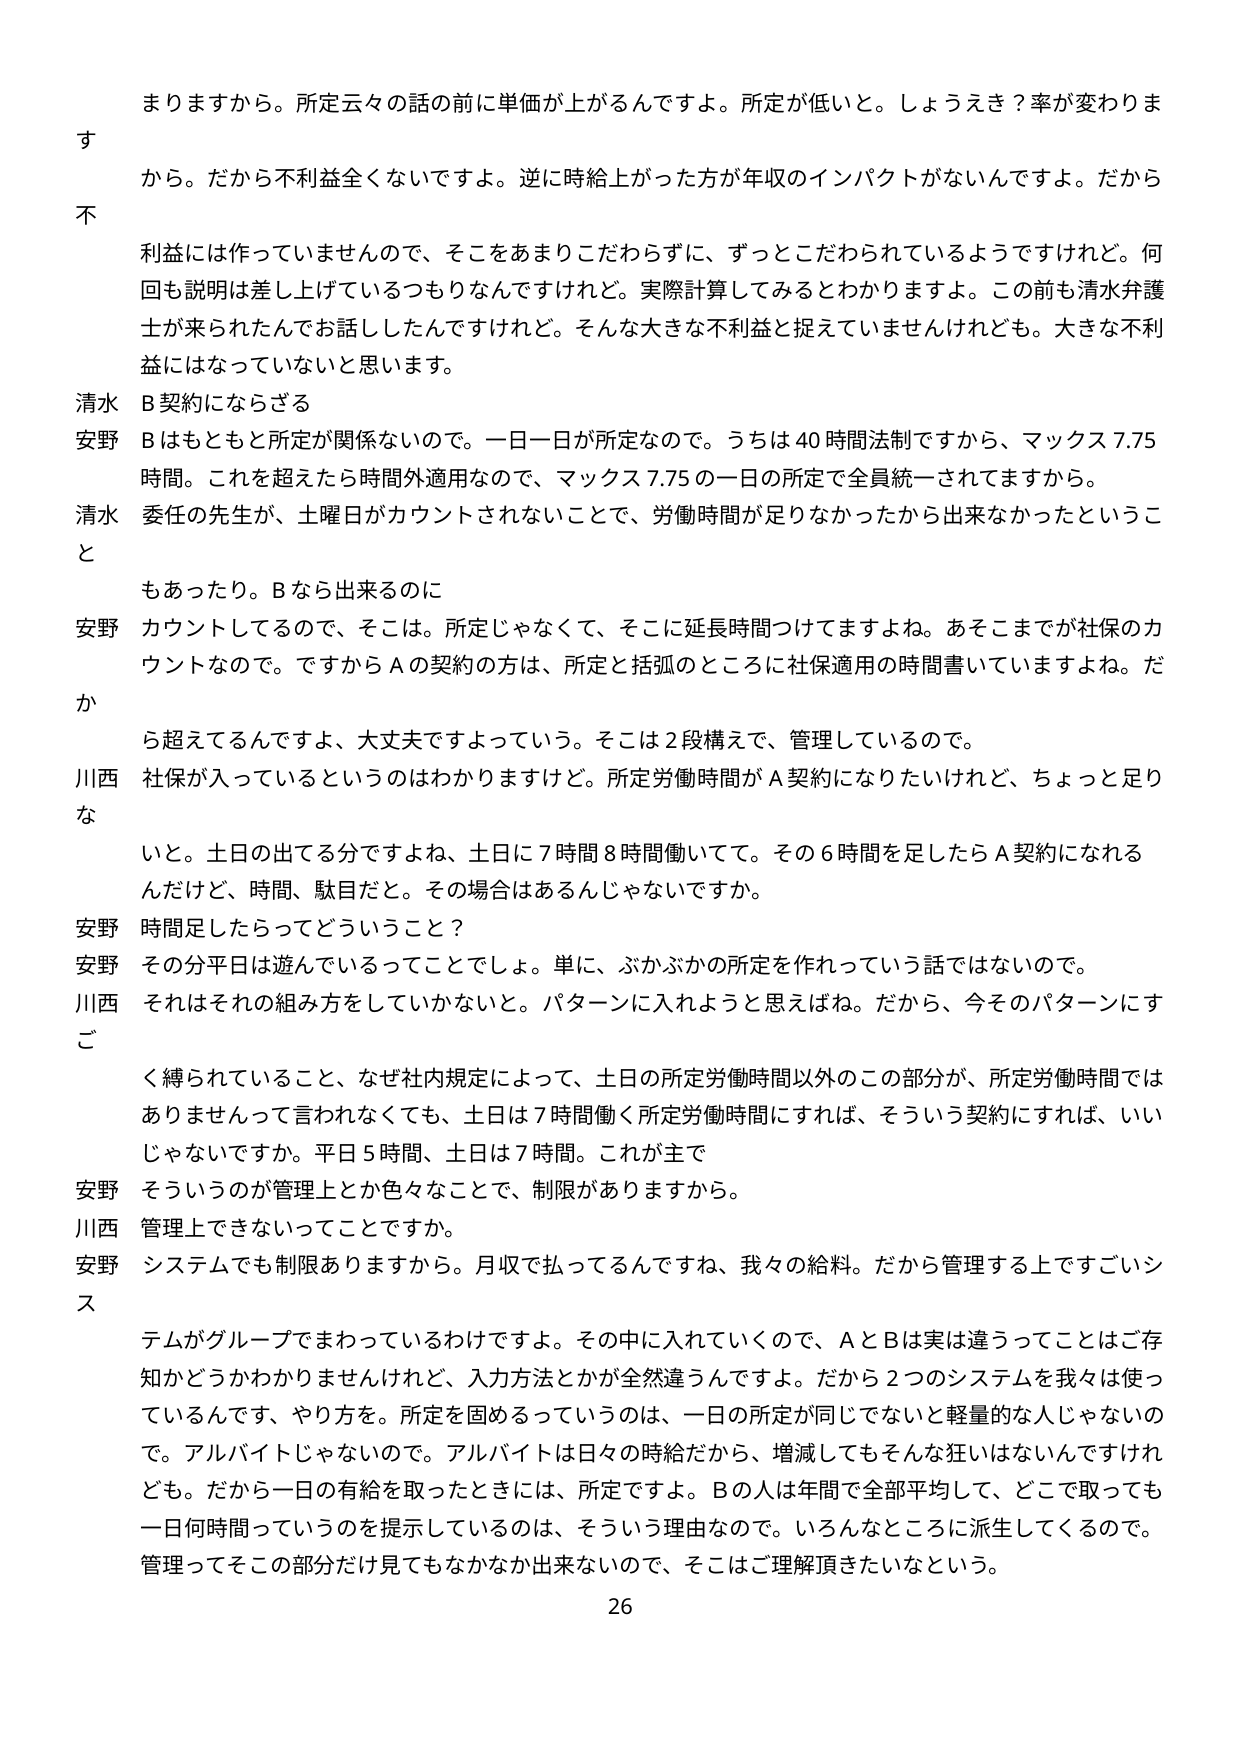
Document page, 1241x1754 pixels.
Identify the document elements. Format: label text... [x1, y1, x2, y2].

text 川西 それはそれの組み方をしていかないと。パターンに入れようと思えばね。だから、今そのパターンにすご [75, 983, 1165, 1058]
text 時間。これを超えたら時間外適用なので、マックス7.75の一日の所定で全員統一されてますから。 [75, 458, 1165, 496]
text テムがグループでまわっているわけですよ。その中に入れていくので、ＡとＢは実は違うってことはご存 [75, 1321, 1165, 1358]
text 安野 カウントしてるので、そこは。所定じゃなくて、そこに延長時間つけてますよね。あそこまでが社保のカ [75, 608, 1165, 646]
text く縛られていること、なぜ社内規定によって、土日の所定労働時間以外のこの部分が、所定労働時間では [75, 1058, 1165, 1096]
text 清水 委任の先生が、土曜日がカウントされないことで、労働時間が足りなかったから出来なかったということ [75, 496, 1165, 571]
text 管理ってそこの部分だけ見てもなかなか出来ないので、そこはご理解頂きたいなという。 [75, 1546, 1165, 1583]
text 安野 Bはもともと所定が関係ないので。一日一日が所定なので。うちは40時間法制ですから、マックス7.75 [75, 421, 1165, 458]
text 安野 システムでも制限ありますから。月収で払ってるんですね、我々の給料。だから管理する上ですごいシス [75, 1246, 1165, 1321]
text 回も説明は差し上げているつもりなんですけれど。実際計算してみるとわかりますよ。この前も清水弁護 [75, 271, 1165, 308]
text ありませんって言われなくても、土日は7時間働く所定労働時間にすれば、そういう契約にすれば、いい [75, 1096, 1165, 1133]
text ども。だから一日の有給を取ったときには、所定ですよ。Ｂの人は年間で全部平均して、どこで取っても [75, 1471, 1165, 1508]
text ているんです、やり方を。所定を固めるっていうのは、一日の所定が同じでないと軽量的な人じゃないの [75, 1396, 1165, 1433]
text で。アルバイトじゃないので。アルバイトは日々の時給だから、増減してもそんな狂いはないんですけれ [75, 1433, 1165, 1471]
text ウントなので。ですからAの契約の方は、所定と括弧のところに社保適用の時間書いていますよね。だか [75, 646, 1165, 721]
text 一日何時間っていうのを提示しているのは、そういう理由なので。いろんなところに派生してくるので。 [75, 1508, 1165, 1546]
text 安野 その分平日は遊んでいるってことでしょ。単に、ぶかぶかの所定を作れっていう話ではないので。 [75, 946, 1165, 983]
text から。だから不利益全くないですよ。逆に時給上がった方が年収のインパクトがないんですよ。だから不 [75, 158, 1165, 233]
text 川西 社保が入っているというのはわかりますけど。所定労働時間がA契約になりたいけれど、ちょっと足りな [75, 758, 1165, 833]
text んだけど、時間、駄目だと。その場合はあるんじゃないですか。 [75, 871, 1165, 908]
text 士が来られたんでお話ししたんですけれど。そんな大きな不利益と捉えていませんけれども。大きな不利 [75, 308, 1165, 346]
text まりますから。所定云々の話の前に単価が上がるんですよ。所定が低いと。しょうえき？率が変わります [75, 83, 1165, 158]
text じゃないですか。平日5時間、土日は7時間。これが主で [75, 1133, 1165, 1171]
text 知かどうかわかりませんけれど、入力方法とかが全然違うんですよ。だから2つのシステムを我々は使っ [75, 1358, 1165, 1396]
text もあったり。Bなら出来るのに [75, 571, 1165, 608]
text 清水 B契約にならざる [75, 383, 1165, 421]
text 利益には作っていませんので、そこをあまりこだわらずに、ずっとこだわられているようですけれど。何 [75, 233, 1165, 271]
text 安野 時間足したらってどういうこと？ [75, 908, 1165, 946]
text 益にはなっていないと思います。 [75, 346, 1165, 383]
text いと。土日の出てる分ですよね、土日に7時間8時間働いてて。その6時間を足したらA契約になれる [75, 833, 1165, 871]
text ら超えてるんですよ、大丈夫ですよっていう。そこは2段構えで、管理しているので。 [75, 721, 1165, 758]
text 川西 管理上できないってことですか。 [75, 1208, 1165, 1246]
text 安野 そういうのが管理上とか色々なことで、制限がありますから。 [75, 1171, 1165, 1208]
